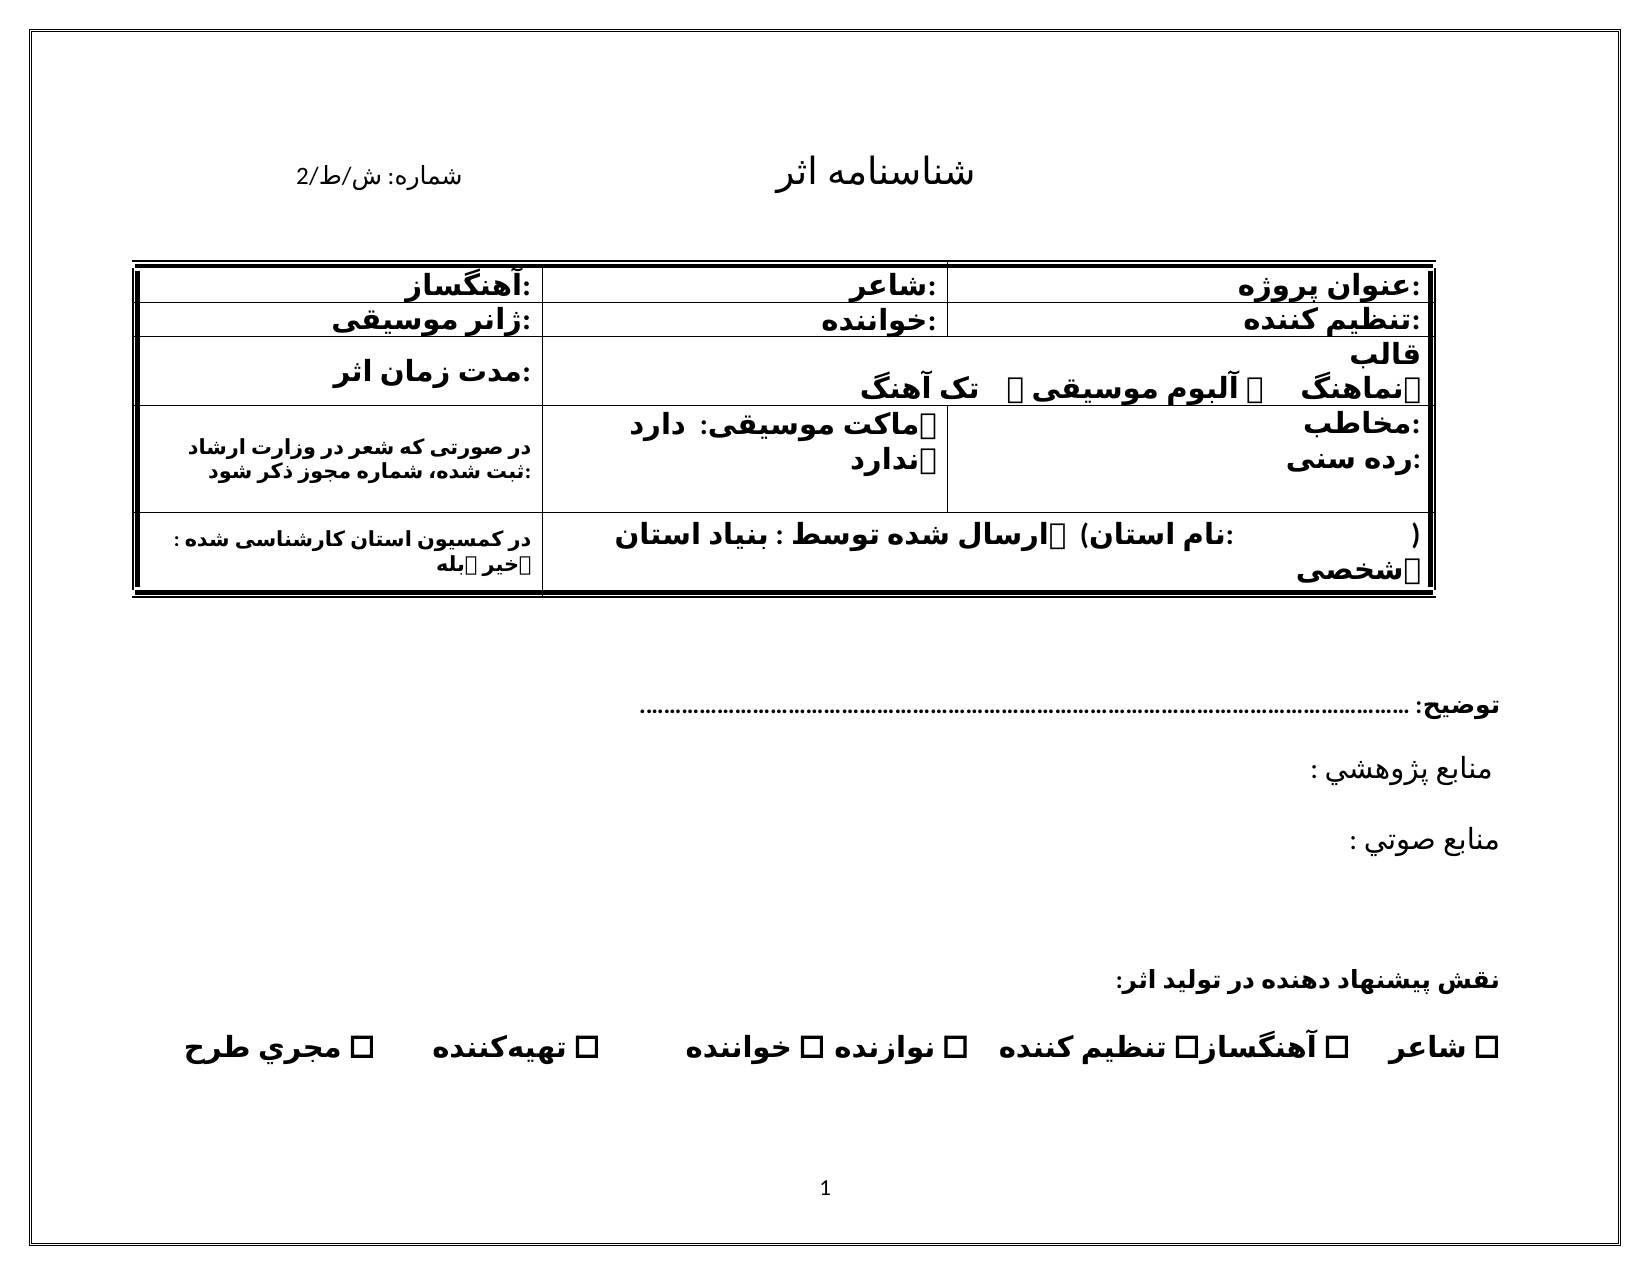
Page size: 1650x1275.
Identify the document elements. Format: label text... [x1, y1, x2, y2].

table_cell در کمسیون استان کارشناسی شده : بله خیر [136, 513, 542, 590]
table_header آهنگساز: [136, 268, 542, 302]
table_cell ژانر موسیقی: [140, 303, 542, 336]
text نقش پيشنهاد دهنده در تولید اثر: [150, 964, 1500, 994]
table_cell ارسال شده توسط : بنیاد استان (نام استان: ) شخصی [543, 513, 1432, 590]
text توضيح: …………………………………………………………………………………………………………………. [150, 689, 1500, 719]
text منابع پژوهشي : [150, 750, 1500, 786]
text شناسنامه اثر شماره: ش/ط/2 [150, 150, 1500, 193]
table_header عنوان پروژه: [948, 268, 1432, 302]
text منابع صوتي : [150, 821, 1500, 857]
table_cell تنظیم کننده: [948, 303, 1428, 336]
table_header شاعر: [543, 268, 947, 302]
table_cell خواننده: [543, 303, 947, 336]
table_cell مخاطب: رده سنی: [948, 406, 1428, 512]
table_cell مدت زمان اثر: [140, 337, 542, 405]
text شاعر آهنگساز تنظیم کننده نوازنده خواننده تهيه‌كننده مجري طرح [150, 1030, 1500, 1063]
table_cell قالب تک آهنگ آلبوم موسیقی نماهنگ [543, 337, 1428, 405]
table_cell ماکت موسیقی: دارد ندارد [543, 406, 947, 512]
table_cell در صورتی که شعر در وزارت ارشاد ثبت شده، شماره مجوز ذکر شود: [140, 406, 542, 512]
